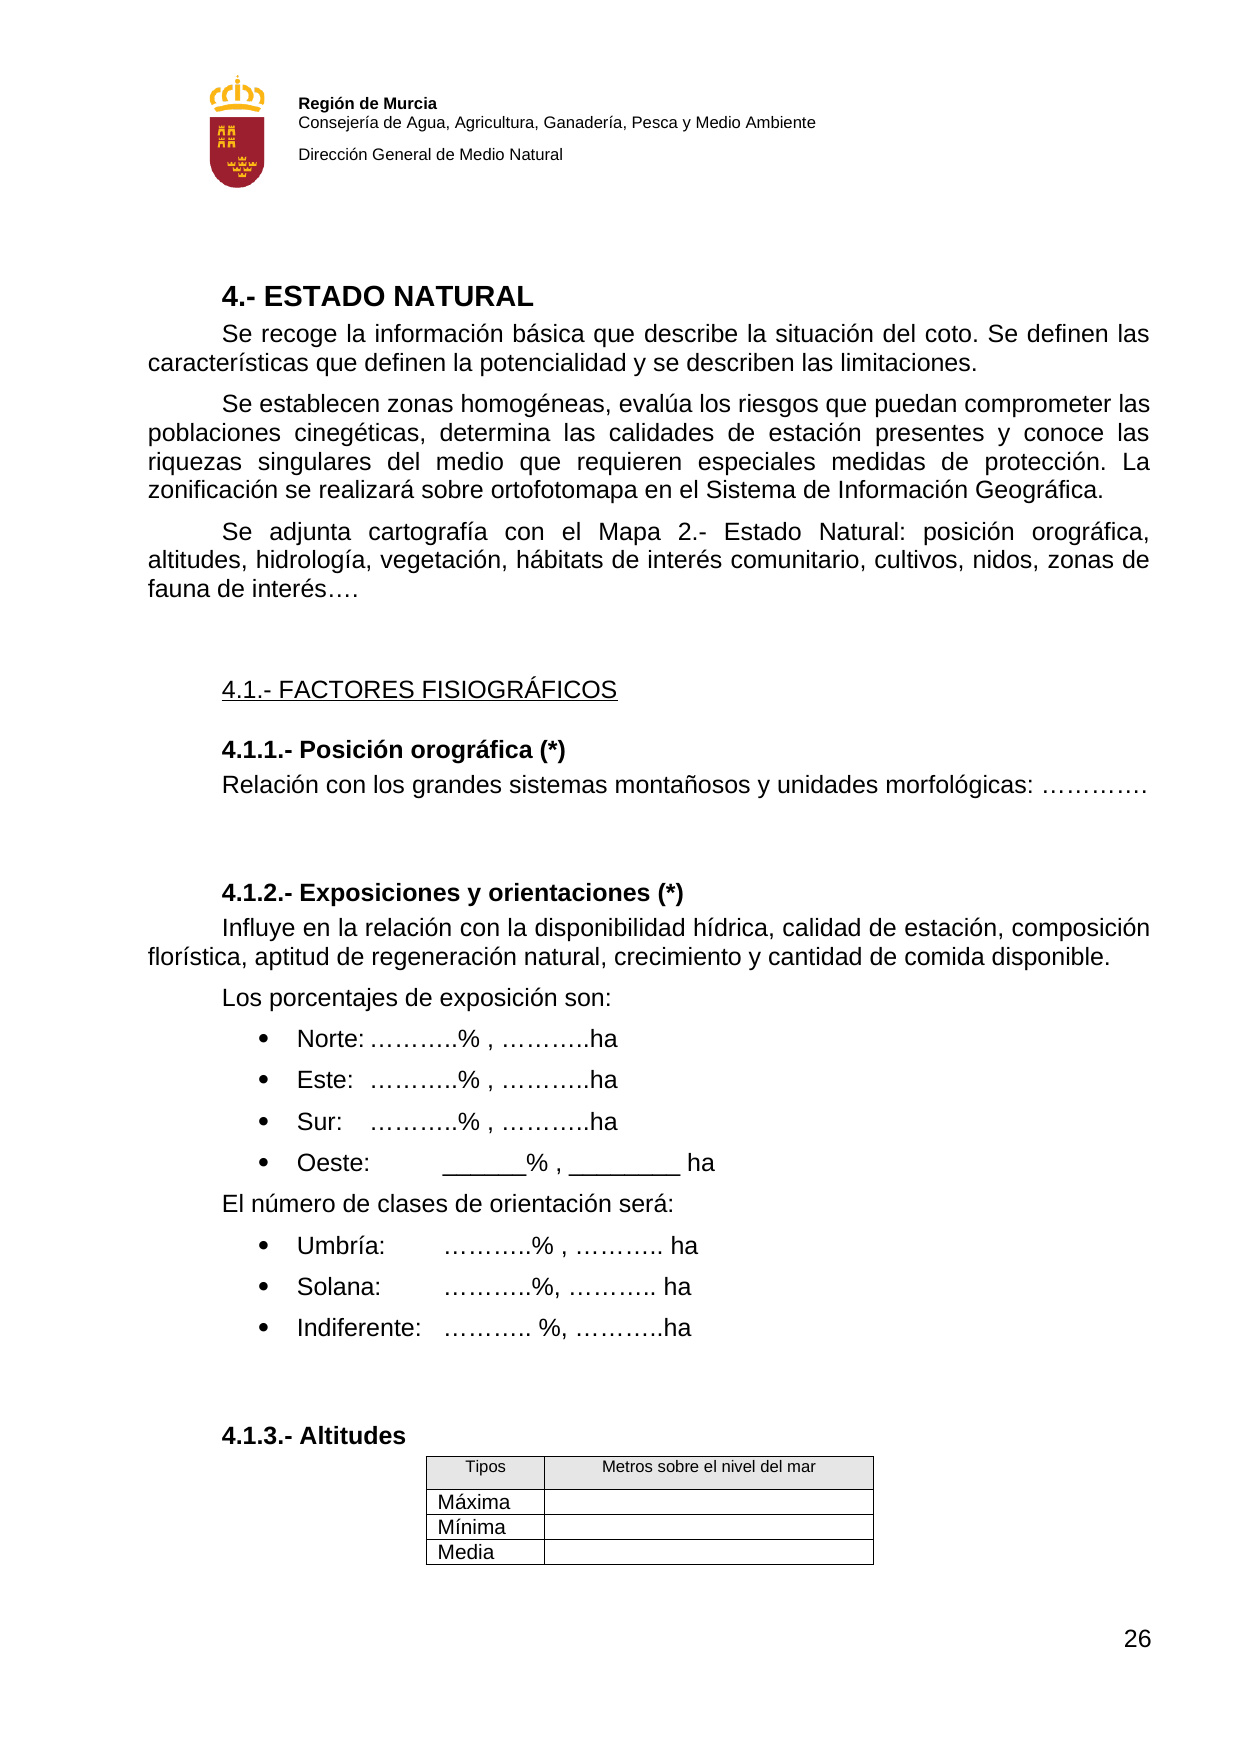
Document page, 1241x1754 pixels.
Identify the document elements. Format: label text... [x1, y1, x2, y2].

list Indiferente: ……….. %, ………..ha [259, 1313, 1152, 1342]
text Relación con los grandes sistemas montañosos y unidades morfológicas: …………. [148, 770, 1152, 799]
table_cell Mínima [427, 1515, 544, 1539]
text El número de clases de orientación será: [148, 1189, 1152, 1218]
table_cell Máxima [427, 1490, 544, 1514]
table_cell Media [427, 1540, 544, 1564]
table_cell [545, 1540, 873, 1564]
table_cell [545, 1515, 873, 1539]
list Este: ………..% , ………..ha [259, 1065, 1152, 1094]
table_header Metros sobre el nivel del mar [545, 1457, 873, 1489]
subtitle 4.1.1.- Posición orográfica (*) [148, 735, 1152, 764]
subtitle 4.1.2.- Exposiciones y orientaciones (*) [148, 878, 1152, 907]
text Influye en la relación con la disponibilidad hídrica, calidad de estación, composición florística, aptitud de regeneración natural, crecimiento y cantidad de comida disponible. [148, 913, 1152, 970]
text Los porcentajes de exposición son: [148, 983, 1152, 1012]
list Umbría: ………..% , ……….. ha [259, 1231, 1152, 1259]
text Se recoge la información básica que describe la situación del coto. Se definen las características que definen la potencialidad y se describen las limitaciones. [148, 319, 1152, 377]
list Sur: ………..% , ………..ha [259, 1107, 1152, 1136]
text Se adjunta cartografía con el Mapa 2.- Estado Natural: posición orográfica, altitudes, hidrología, vegetación, hábitats de interés comunitario, cultivos, nidos, zonas de fauna de interés…. [148, 517, 1152, 603]
list Solana: ………..%, ……….. ha [259, 1272, 1152, 1301]
subtitle 4.1.3.- Altitudes [148, 1421, 1152, 1450]
table_cell [545, 1490, 873, 1514]
list Norte: ………..% , ………..ha [259, 1024, 1152, 1053]
subtitle 4.1.- FACTORES FISIOGRÁFICOS [148, 675, 1152, 704]
subtitle 4.- ESTADO NATURAL [148, 279, 1152, 313]
picture [209, 75, 265, 188]
table_header Tipos [427, 1457, 544, 1489]
text Se establecen zonas homogéneas, evalúa los riesgos que puedan comprometer las poblaciones cinegéticas, determina las calidades de estación presentes y conoce las riquezas singulares del medio que requieren especiales medidas de protección. La zonificación se realizará sobre ortofotomapa en el Sistema de Información Geográfica. [148, 389, 1152, 504]
list Oeste: ______% , ________ ha [259, 1148, 1152, 1177]
